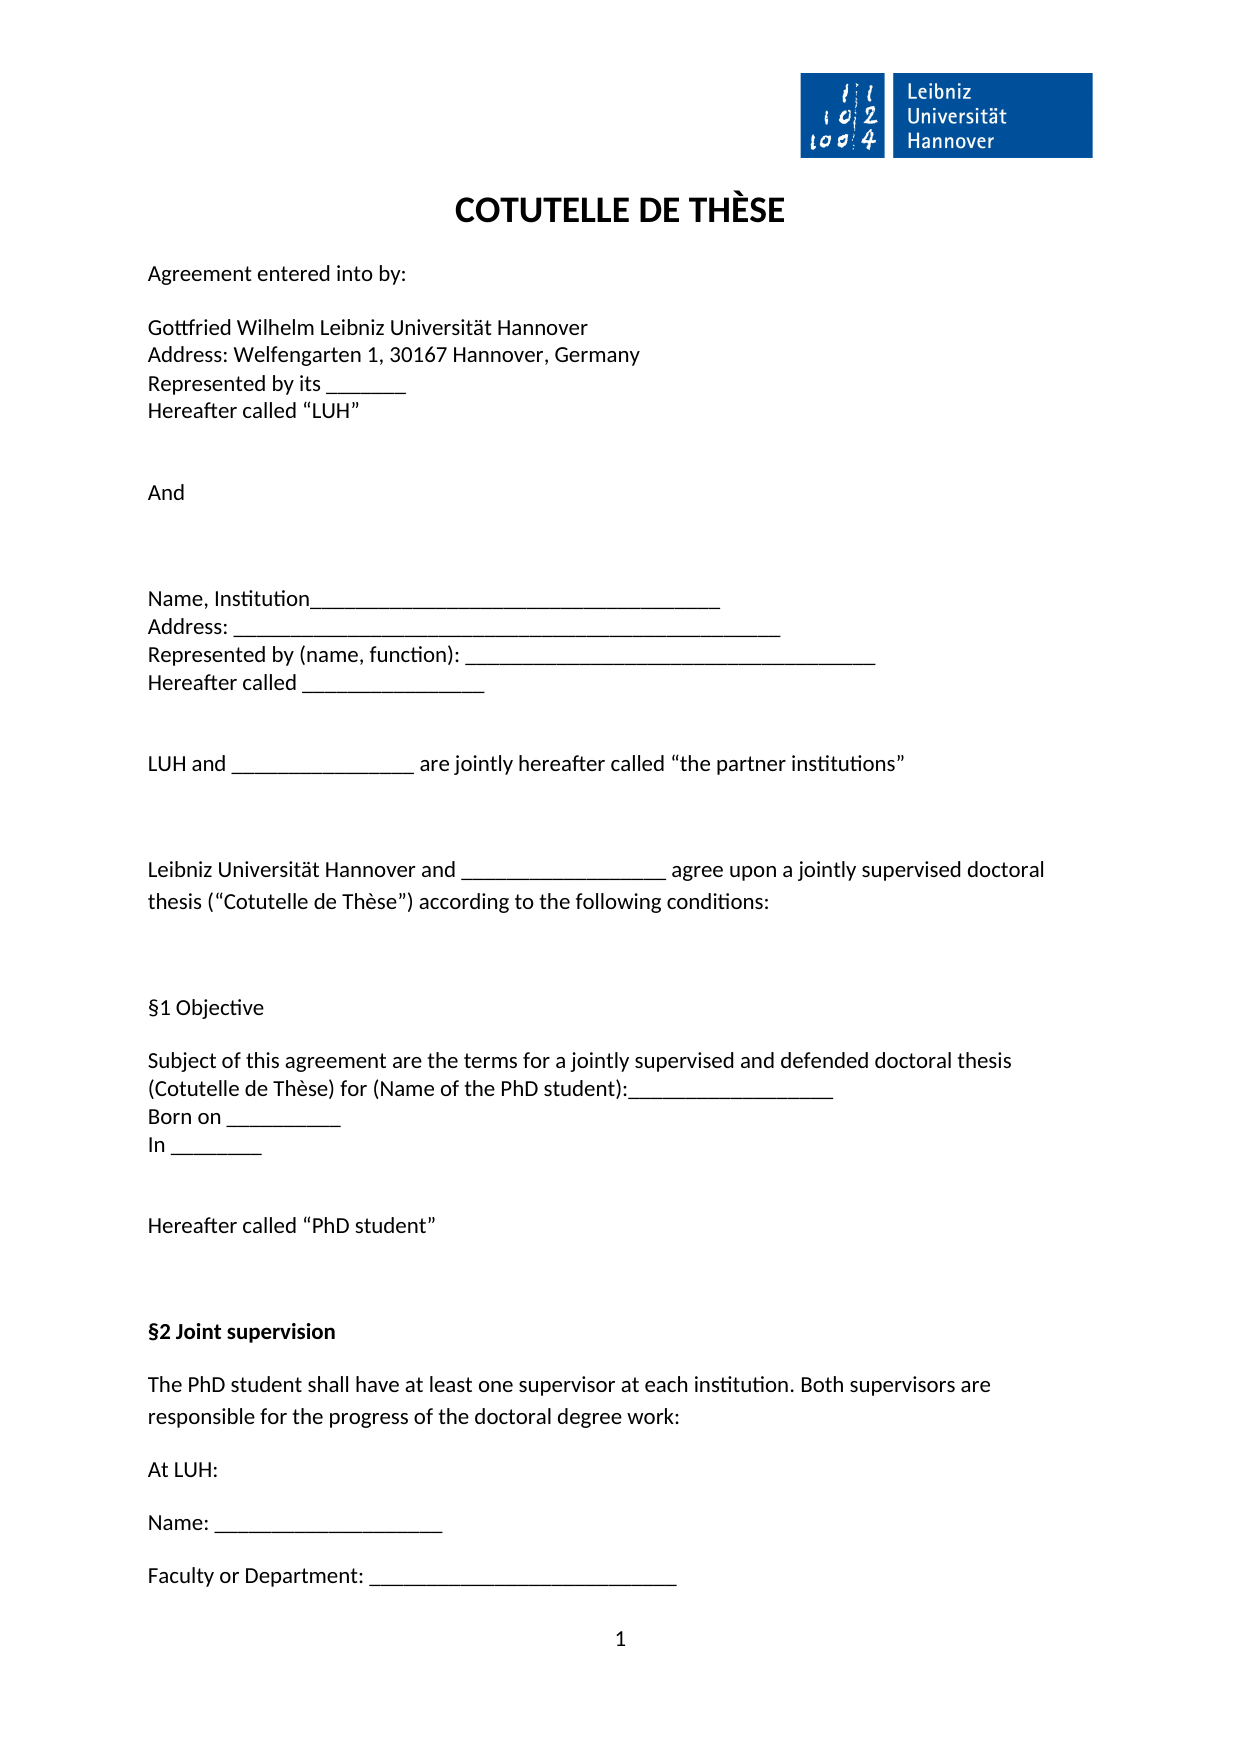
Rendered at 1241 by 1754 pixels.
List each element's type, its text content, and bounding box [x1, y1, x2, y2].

text Represented by (name, function): ____________________________________ [148, 640, 1093, 668]
text Agreement entered into by: [148, 259, 1093, 288]
text §2 Joint supervision [148, 1317, 1093, 1345]
text Subject of this agreement are the terms for a jointly supervised and defended doctoral thesis (Cotutelle de Thèse) for (Name of the PhD student):__________________ [148, 1046, 1093, 1102]
text Name, Institution____________________________________ [148, 584, 1093, 612]
text Name: ____________________ [148, 1508, 1093, 1537]
text Faculty or Department: ___________________________ [148, 1562, 1093, 1589]
text Born on __________ [148, 1102, 1093, 1130]
text The PhD student shall have at least one supervisor at each institution. Both supervisors are responsible for the progress of the doctoral degree work: [148, 1370, 1093, 1431]
text Hereafter called “LUH” [148, 397, 1093, 425]
text LUH and ________________ are jointly hereafter called “the partner institutions” [148, 749, 1093, 777]
text Represented by its _______ [148, 369, 1093, 397]
text Hereafter called ________________ [148, 668, 1093, 696]
text §1 Objective [148, 993, 1093, 1021]
text Gottfried Wilhelm Leibniz Universität Hannover [148, 313, 1093, 341]
text Address: Welfengarten 1, 30167 Hannover, Germany [148, 341, 1093, 369]
text COTUTELLE DE THÈSE [148, 186, 1093, 232]
text Hereafter called “PhD student” [148, 1211, 1093, 1239]
text And [148, 478, 1093, 506]
text Address: ________________________________________________ [148, 612, 1093, 640]
text In ________ [148, 1130, 1093, 1158]
text Leibniz Universität Hannover and __________________ agree upon a jointly supervised doctoral thesis (“Cotutelle de Thèse”) according to the following conditions: [148, 855, 1093, 915]
text At LUH: [148, 1456, 1093, 1483]
picture [800, 73, 1093, 158]
